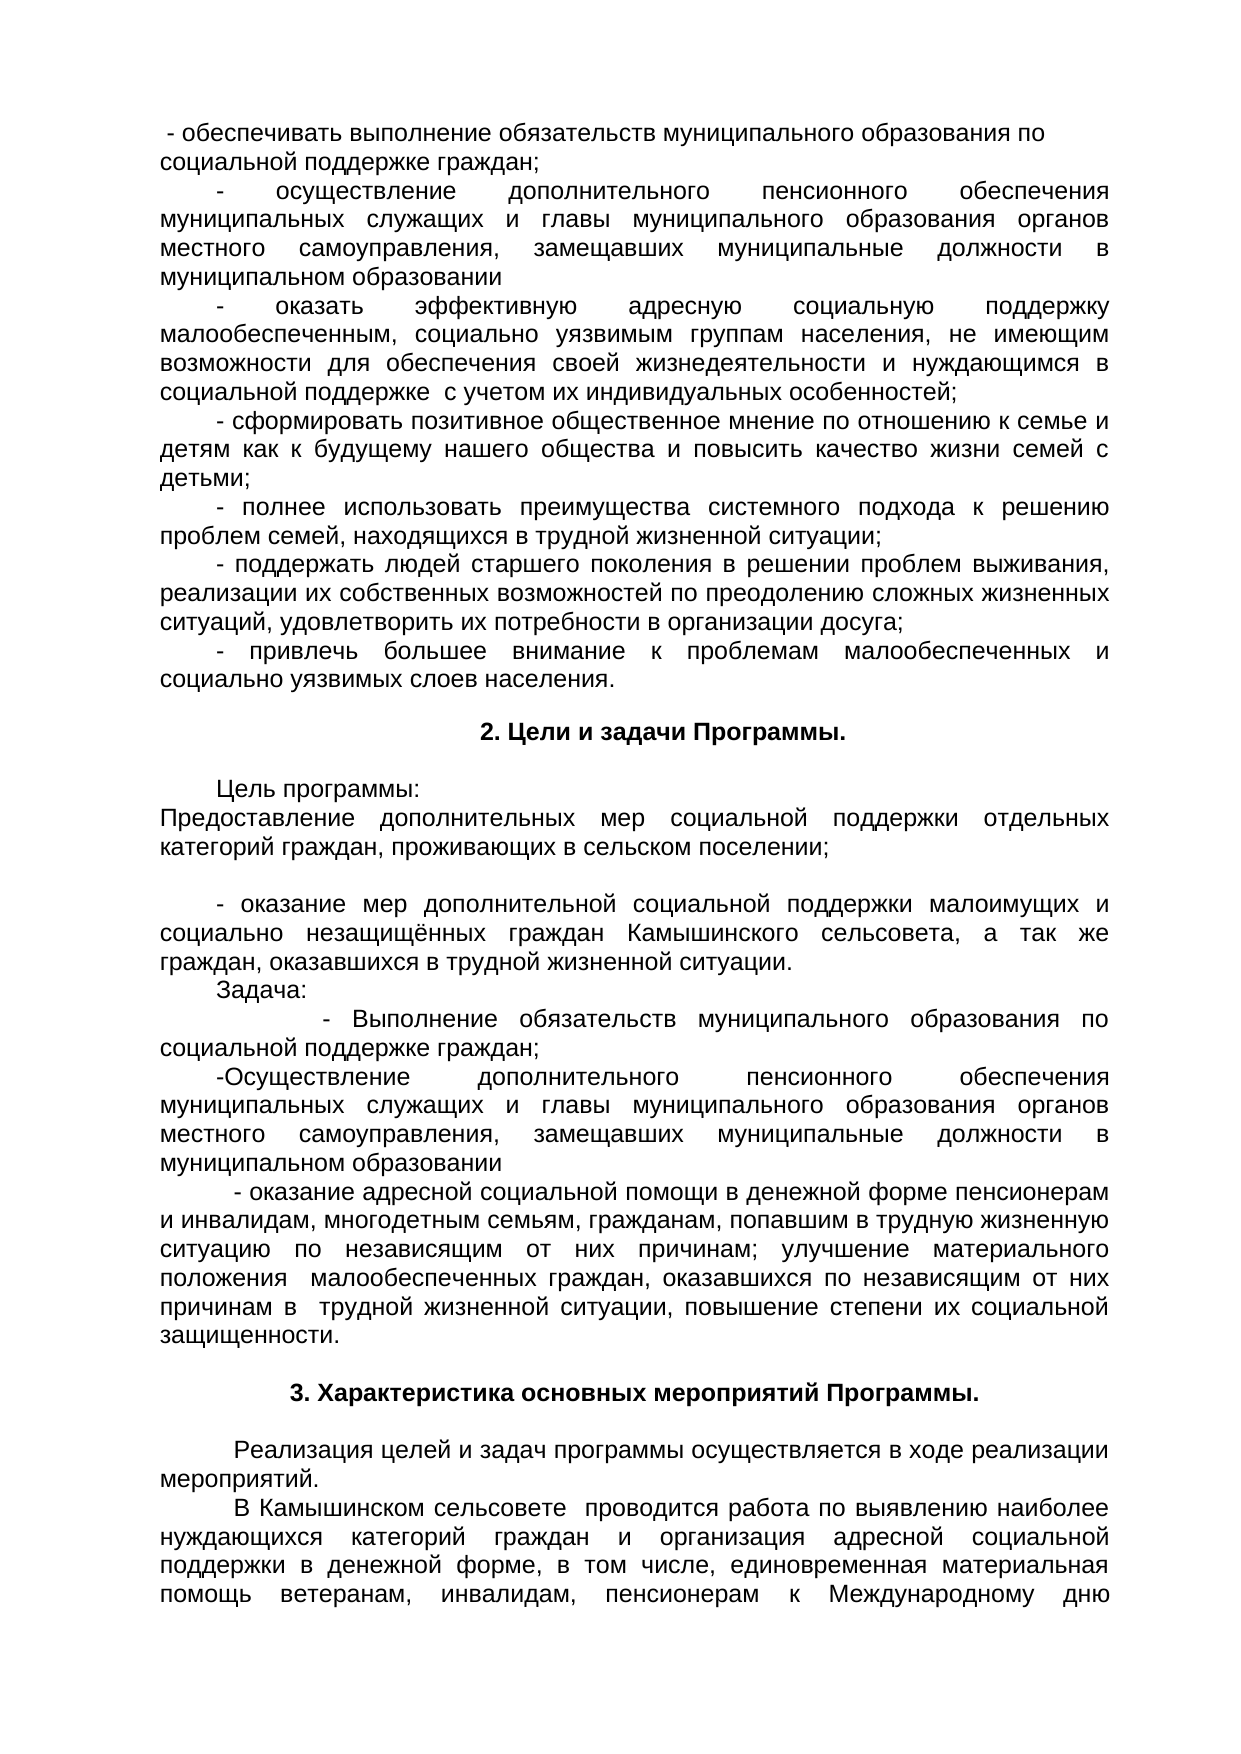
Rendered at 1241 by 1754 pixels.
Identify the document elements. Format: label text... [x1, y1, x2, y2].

text - Выполнение обязательств муниципального образования по социальной поддержке граждан; [159, 1004, 1110, 1062]
text - полнее использовать преимущества системного подхода к решению проблем семей, находящихся в трудной жизненной ситуации; [159, 492, 1110, 549]
text - привлечь большее внимание к проблемам малообеспеченных и социально уязвимых слоев населения. [159, 636, 1110, 693]
text Цель программы: [159, 774, 1110, 803]
text Реализация целей и задач программы осуществляется в ходе реализации мероприятий. [159, 1436, 1110, 1493]
text - поддержать людей старшего поколения в решении проблем выживания, реализации их собственных возможностей по преодолению сложных жизненных ситуаций, удовлетворить их потребности в организации досуга; [159, 549, 1110, 636]
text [159, 1493, 1110, 1608]
text Задача: [159, 976, 1110, 1004]
text - сформировать позитивное общественное мнение по отношению к семье и детям как к будущему нашего общества и повысить качество жизни семей с детьми; [159, 406, 1110, 492]
text Предоставление дополнительных мер социальной поддержки отдельных категорий граждан, проживающих в сельском поселении; [159, 803, 1110, 861]
text 2. Цели и задачи Программы. [159, 717, 1110, 746]
text - осуществление дополнительного пенсионного обеспечения муниципальных служащих и главы муниципального образования органов местного самоуправления, замещавших муниципальные должности в муниципальном образовании [159, 176, 1110, 291]
text -Осуществление дополнительного пенсионного обеспечения муниципальных служащих и главы муниципального образования органов местного самоуправления, замещавших муниципальные должности в муниципальном образовании [159, 1062, 1110, 1177]
text - оказать эффективную адресную социальную поддержку малообеспеченным, социально уязвимым группам населения, не имеющим возможности для обеспечения своей жизнедеятельности и нуждающимся в социальной поддержке с учетом их индивидуальных особенностей; [159, 291, 1110, 406]
text - оказание адресной социальной помощи в денежной форме пенсионерам и инвалидам, многодетным семьям, гражданам, попавшим в трудную жизненную ситуацию по независящим от них причинам; улучшение материального положения малообеспеченных граждан, оказавшихся по независящим от них причинам в трудной жизненной ситуации, повышение степени их социальной защищенности. [159, 1177, 1110, 1349]
text 3. Характеристика основных мероприятий Программы. [159, 1378, 1110, 1407]
text - оказание мер дополнительной социальной поддержки малоимущих и социально незащищённых граждан Камышинского сельсовета, а так же граждан, оказавшихся в трудной жизненной ситуации. [159, 889, 1110, 976]
text - обеспечивать выполнение обязательств муниципального образования по социальной поддержке граждан; [159, 118, 1110, 176]
